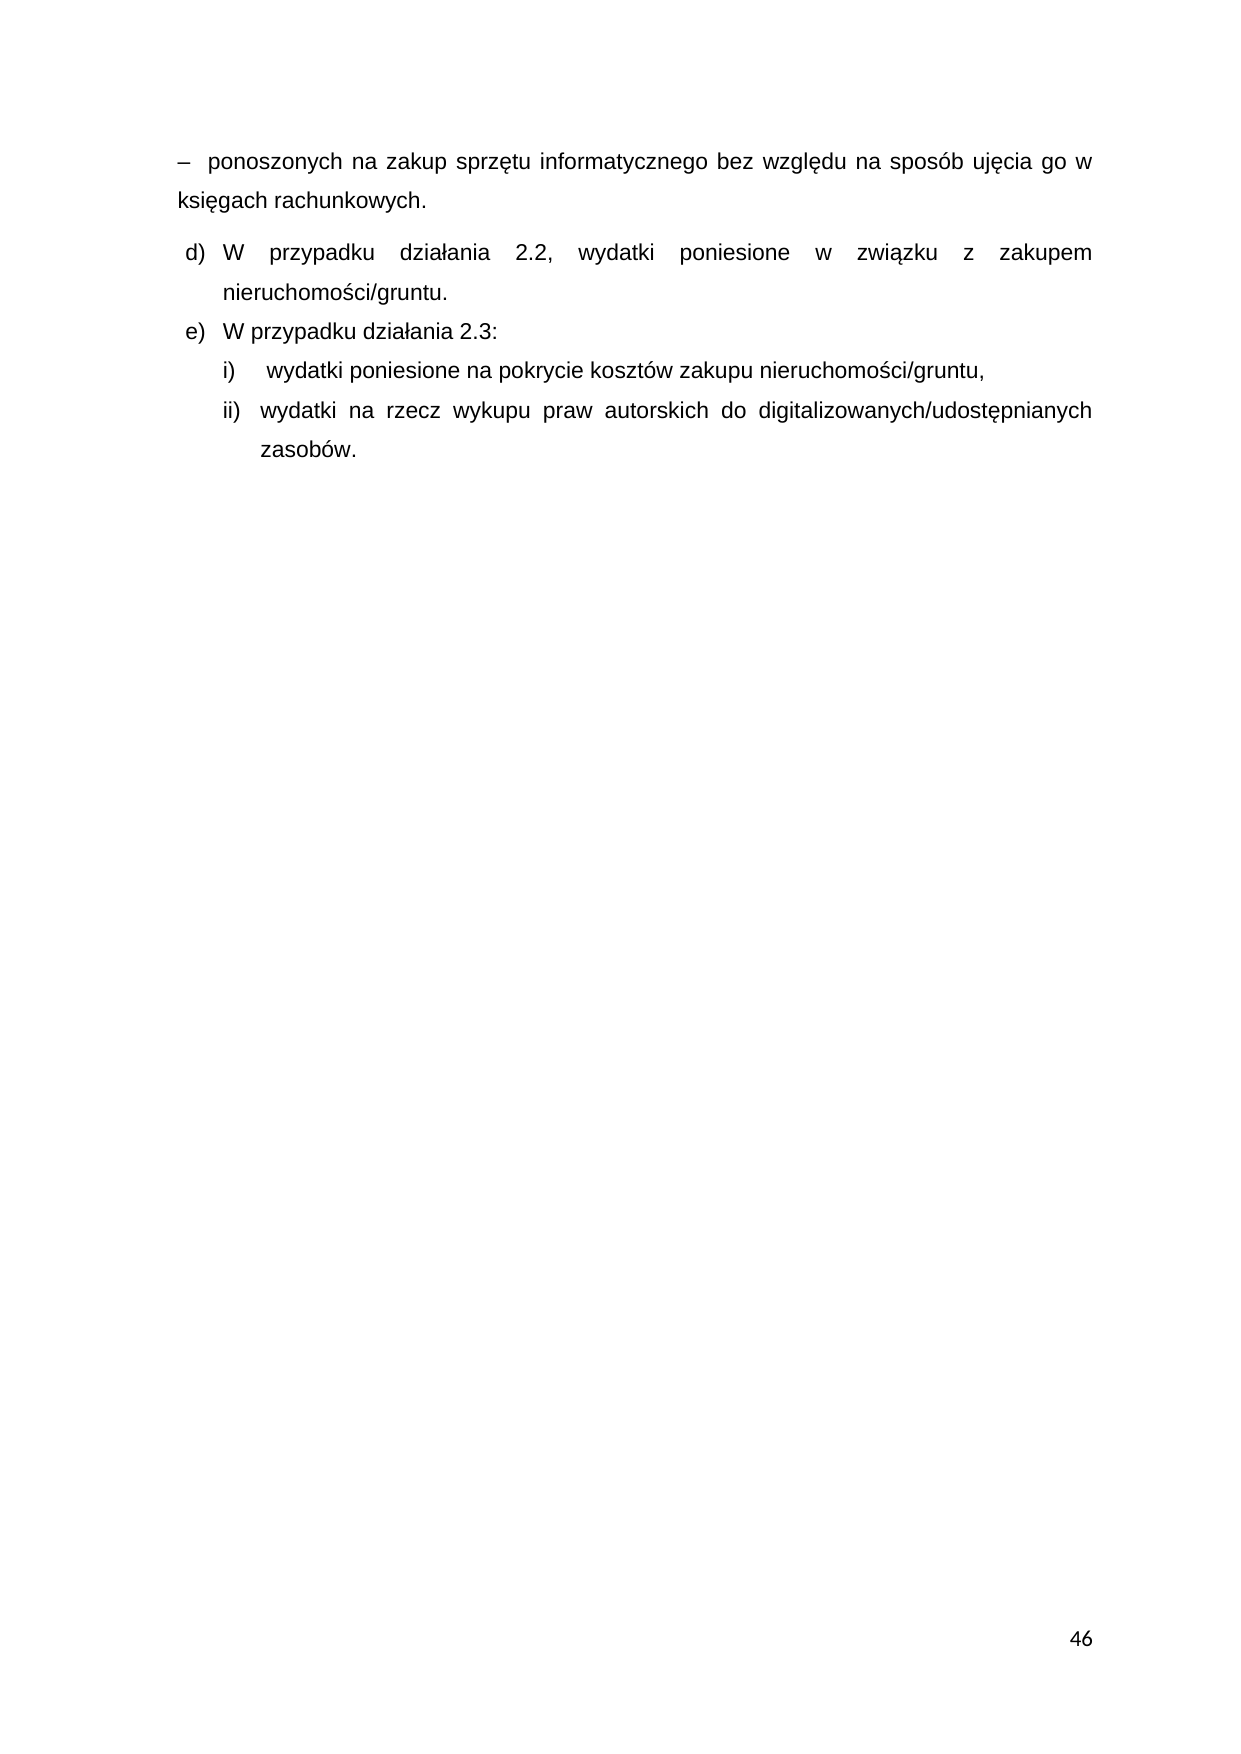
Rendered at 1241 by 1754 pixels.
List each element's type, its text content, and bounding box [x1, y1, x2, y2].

list wydatki poniesione na pokrycie kosztów zakupu nieruchomości/gruntu, [223, 357, 1093, 384]
list W przypadku działania 2.3: [185, 318, 1093, 344]
list wydatki na rzecz wykupu praw autorskich do digitalizowanych/udostępnianych zasobów. [223, 397, 1093, 463]
text – ponoszonych na zakup sprzętu informatycznego bez względu na sposób ujęcia go w księgach rachunkowych. [177, 148, 1093, 213]
list W przypadku działania 2.2, wydatki poniesione w związku z zakupem nieruchomości/gruntu. [185, 239, 1093, 305]
